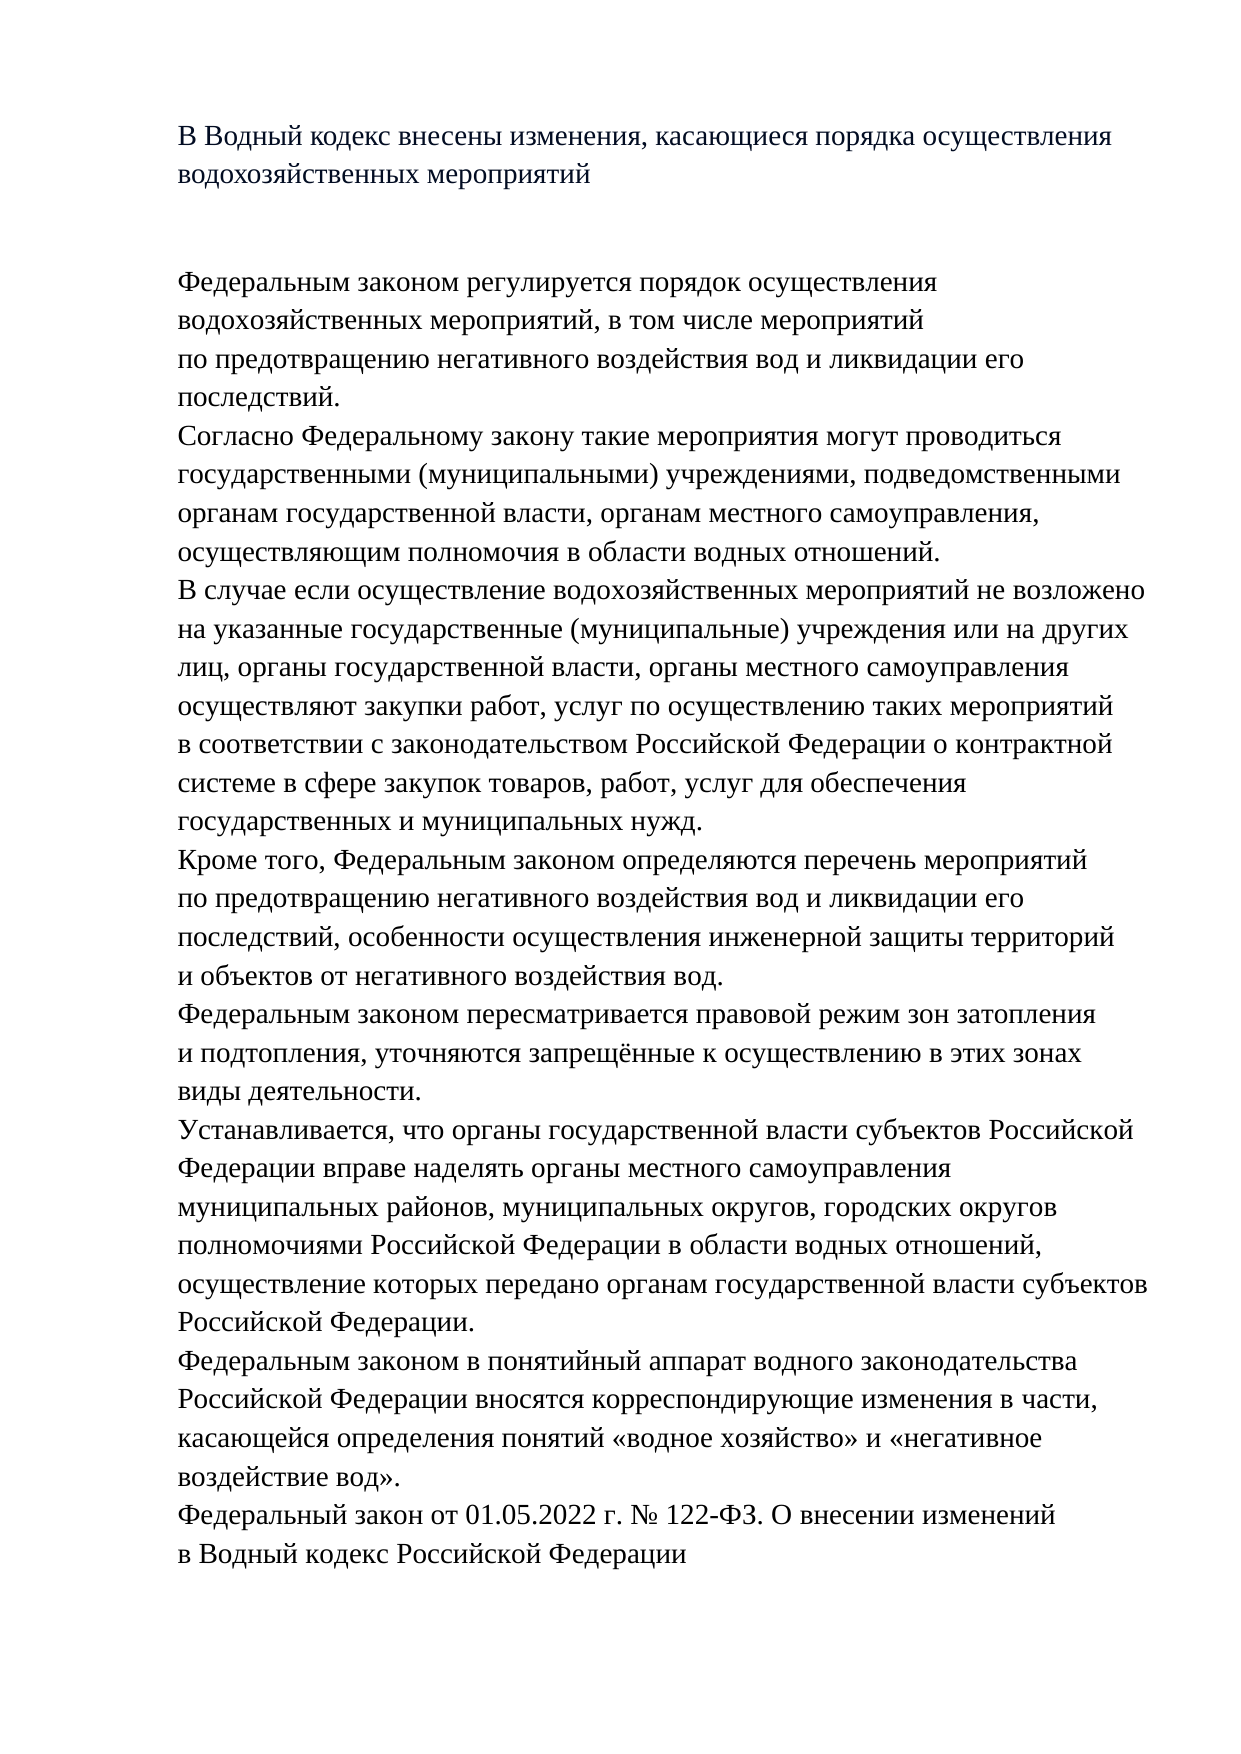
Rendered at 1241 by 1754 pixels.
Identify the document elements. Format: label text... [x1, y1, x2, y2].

text Федеральным законом в понятийный аппарат водного законодательства Российской Федерации вносятся корреспондирующие изменения в части, касающейся определения понятий «водное хозяйство» и «негативное воздействие вод». [177, 1343, 1152, 1492]
text Федеральным законом пересматривается правовой режим зон затопления и подтопления, уточняются запрещённые к осуществлению в этих зонах виды деятельности. [177, 996, 1152, 1107]
text Кроме того, Федеральным законом определяются перечень мероприятий по предотвращению негативного воздействия вод и ликвидации его последствий, особенности осуществления инженерной защиты территорий и объектов от негативного воздействия вод. [177, 842, 1152, 991]
subtitle В Водный кодекс внесены изменения, касающиеся порядка осуществления водохозяйственных мероприятий [177, 118, 1152, 190]
text Федеральный закон от 01.05.2022 г. № 122-ФЗ. О внесении изменений в Водный кодекс Российской Федерации [177, 1497, 1152, 1569]
text Федеральным законом регулируется порядок осуществления водохозяйственных мероприятий, в том числе мероприятий по предотвращению негативного воздействия вод и ликвидации его последствий. [177, 264, 1152, 413]
text Согласно Федеральному закону такие мероприятия могут проводиться государственными (муниципальными) учреждениями, подведомственными органам государственной власти, органам местного самоуправления, осуществляющим полномочия в области водных отношений. [177, 418, 1152, 567]
text В случае если осуществление водохозяйственных мероприятий не возложено на указанные государственные (муниципальные) учреждения или на других лиц, органы государственной власти, органы местного самоуправления осуществляют закупки работ, услуг по осуществлению таких мероприятий в соответствии с законодательством Российской Федерации о контрактной системе в сфере закупок товаров, работ, услуг для обеспечения государственных и муниципальных нужд. [177, 572, 1152, 837]
text Устанавливается, что органы государственной власти субъектов Российской Федерации вправе наделять органы местного самоуправления муниципальных районов, муниципальных округов, городских округов полномочиями Российской Федерации в области водных отношений, осуществление которых передано органам государственной власти субъектов Российской Федерации. [177, 1112, 1152, 1338]
